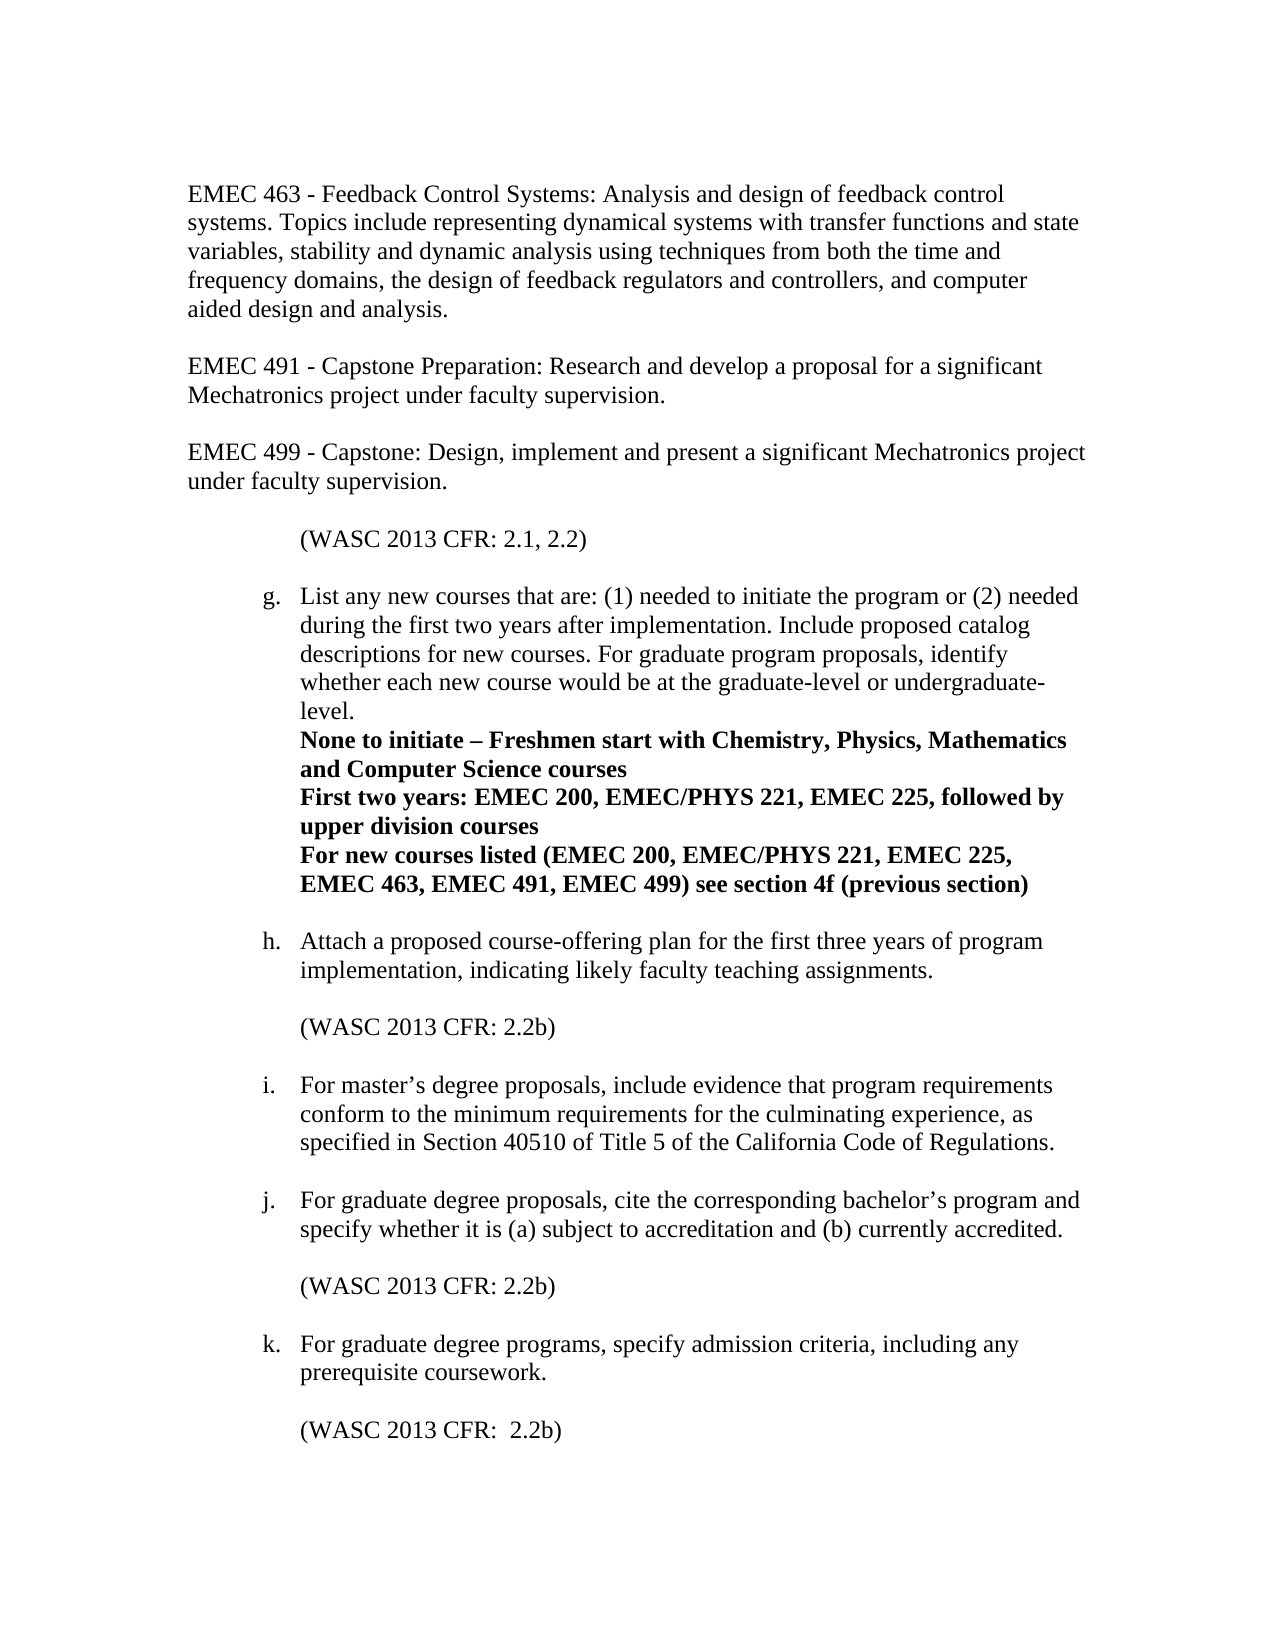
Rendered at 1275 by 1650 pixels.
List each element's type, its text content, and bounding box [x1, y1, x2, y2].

list Attach a proposed course-offering plan for the first three years of program implementation, indicating likely faculty teaching assignments. [262, 926, 1087, 984]
text EMEC 463 - Feedback Control Systems: Analysis and design of feedback control systems. Topics include representing dynamical systems with transfer functions and state variables, stability and dynamic analysis using techniques from both the time and frequency domains, the design of feedback regulators and controllers, and computer aided design and analysis. [187, 179, 1087, 322]
list (WASC 2013 CFR: 2.2b) [300, 1012, 1087, 1041]
list (WASC 2013 CFR: 2.1, 2.2) [300, 524, 1087, 552]
list For master’s degree proposals, include evidence that program requirements conform to the minimum requirements for the culminating experience, as specified in Section 40510 of Title 5 of the California Code of Regulations. [262, 1070, 1087, 1156]
list For graduate degree proposals, cite the corresponding bachelor’s program and specify whether it is (a) subject to accreditation and (b) currently accredited. [262, 1185, 1087, 1242]
list For graduate degree programs, specify admission criteria, including any prerequisite coursework. [262, 1329, 1087, 1386]
list (WASC 2013 CFR: 2.2b) [300, 1415, 1087, 1444]
list List any new courses that are: (1) needed to initiate the program or (2) needed during the first two years after implementation. Include proposed catalog descriptions for new courses. For graduate program proposals, identify whether each new course would be at the graduate-level or undergraduate-level. None to initiate – Freshmen start with Chemistry, Physics, Mathematics and Computer Science courses First two years: EMEC 200, EMEC/PHYS 221, EMEC 225, followed by upper division courses For new courses listed (EMEC 200, EMEC/PHYS 221, EMEC 225, EMEC 463, EMEC 491, EMEC 499) see section 4f (previous section) [262, 581, 1087, 897]
list (WASC 2013 CFR: 2.2b) [300, 1271, 1087, 1300]
text EMEC 491 - Capstone Preparation: Research and develop a proposal for a significant Mechatronics project under faculty supervision. [187, 351, 1087, 409]
text EMEC 499 - Capstone: Design, implement and present a significant Mechatronics project under faculty supervision. [187, 437, 1087, 495]
